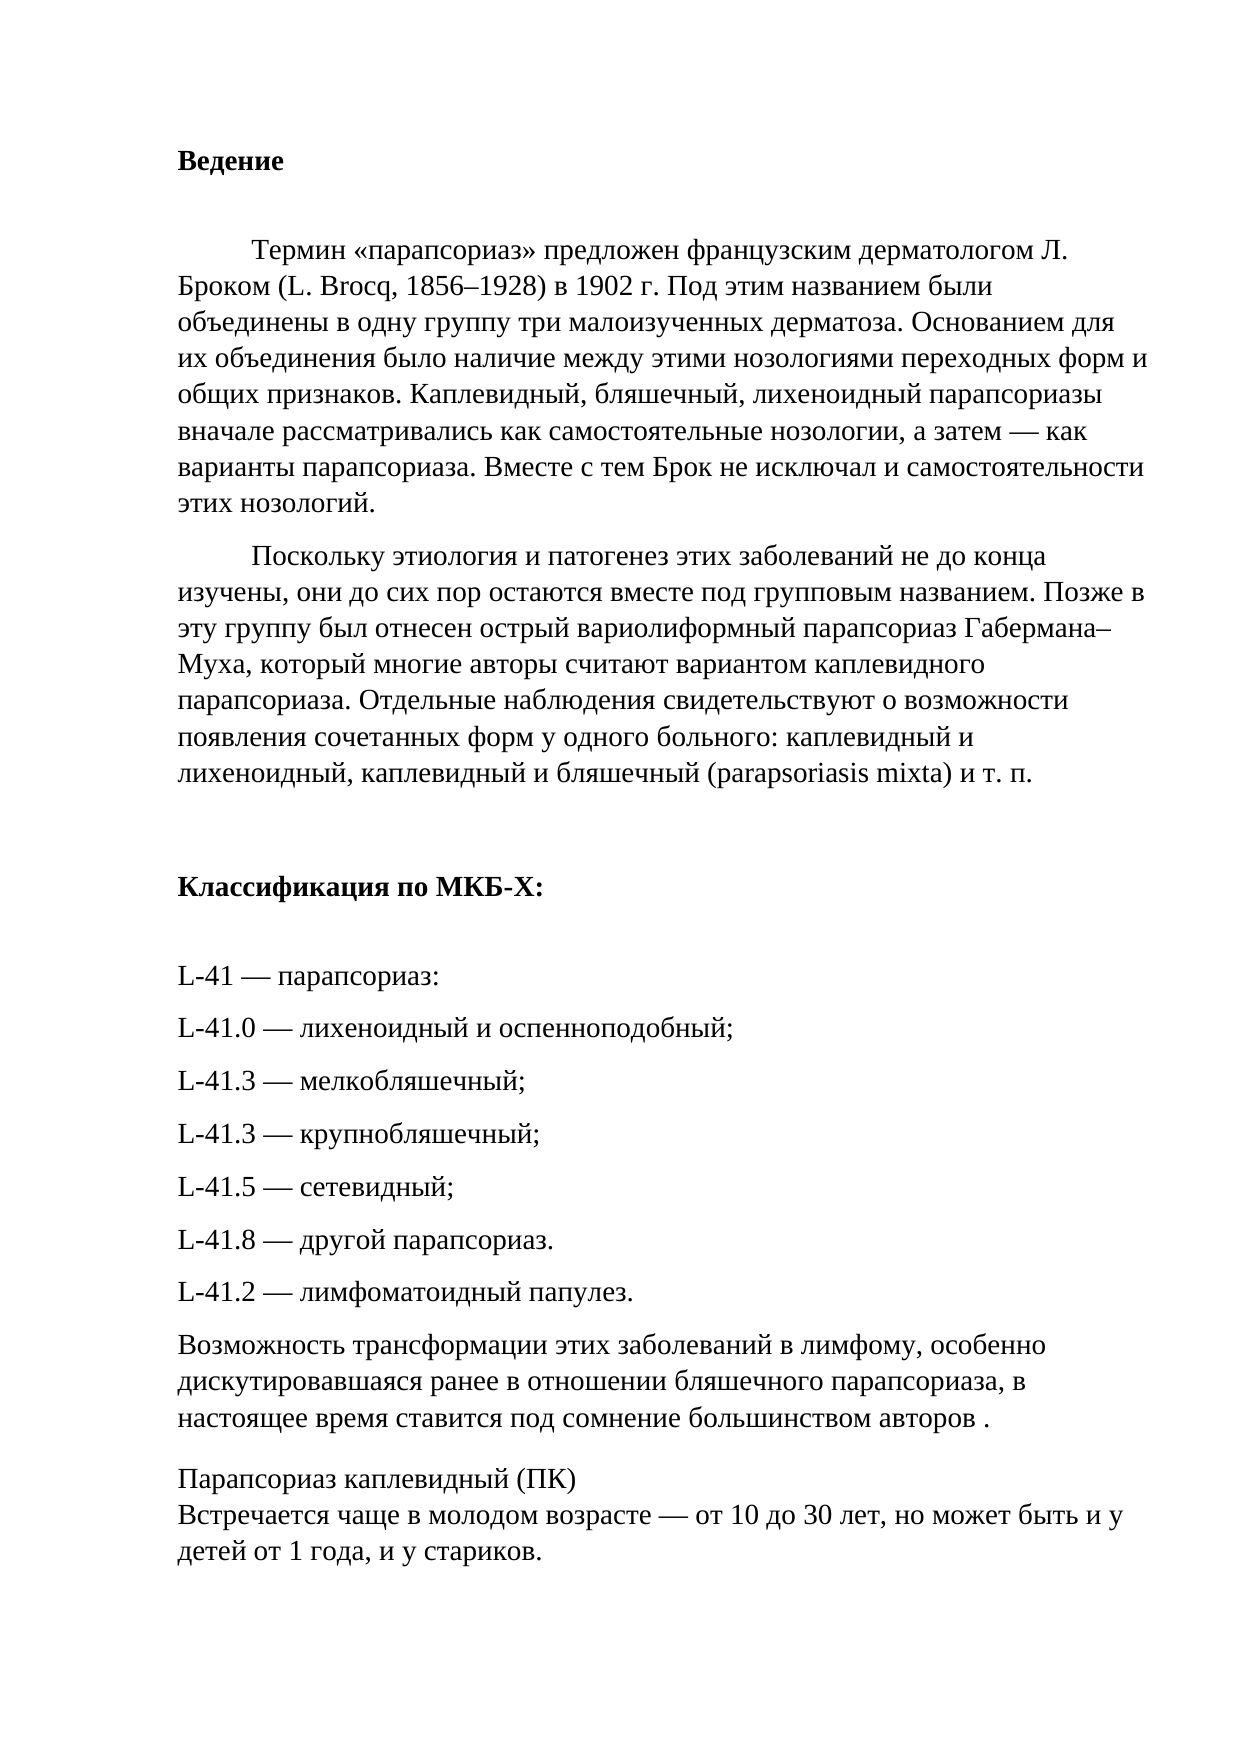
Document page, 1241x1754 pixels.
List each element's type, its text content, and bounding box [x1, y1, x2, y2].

text L-41.0 — лихеноидный и оспенноподобный; [177, 1011, 1152, 1044]
text Термин «парапсориаз» предложен французским дерматологом Л. Броком (L. Brocq, 1856–1928) в 1902 г. Под этим названием были объединены в одну группу три малоизученных дерматоза. Основанием для их объединения было наличие между этими нозологиями переходных форм и общих признаков. Каплевидный, бляшечный, лихеноидный парапсориазы вначале рассматривались как самостоятельные нозологии, а затем — как варианты парапсориаза. Вместе с тем Брок не исключал и самостоятельности этих нозологий. [177, 232, 1152, 519]
text L-41.2 — лимфоматоидный папулез. [177, 1274, 1152, 1308]
text L-41.3 — крупнобляшечный; [177, 1116, 1152, 1150]
subtitle Классификация по МКБ-Х: [177, 869, 1152, 902]
text L-41.8 — другой парапсориаз. [177, 1222, 1152, 1255]
text Поскольку этиология и патогенез этих заболеваний не до конца изучены, они до сих пор остаются вместе под групповым названием. Позже в эту группу был отнесен острый вариолиформный парапсориаз Габермана–Муха, который многие авторы считают вариантом каплевидного парапсориаза. Отдельные наблюдения свидетельствуют о возможности появления сочетанных форм у одного больного: каплевидный и лихеноидный, каплевидный и бляшечный (parapsoriasis mixta) и т. п. [177, 538, 1152, 788]
text Возможность трансформации этих заболеваний в лимфому, особенно дискутировавшаяся ранее в отношении бляшечного парапсориаза, в настоящее время ставится под сомнение большинством авторов . [177, 1327, 1152, 1433]
subtitle Парапсориаз каплевидный (ПК) [177, 1461, 1152, 1494]
text L-41 — парапсориаз: [177, 958, 1152, 991]
text Встречается чаще в молодом возрасте — от 10 до 30 лет, но может быть и у детей от 1 года, и у стариков. [177, 1497, 1152, 1567]
subtitle Ведение [177, 143, 1152, 177]
text L-41.3 — мелкобляшечный; [177, 1063, 1152, 1097]
text L-41.5 — сетевидный; [177, 1169, 1152, 1202]
